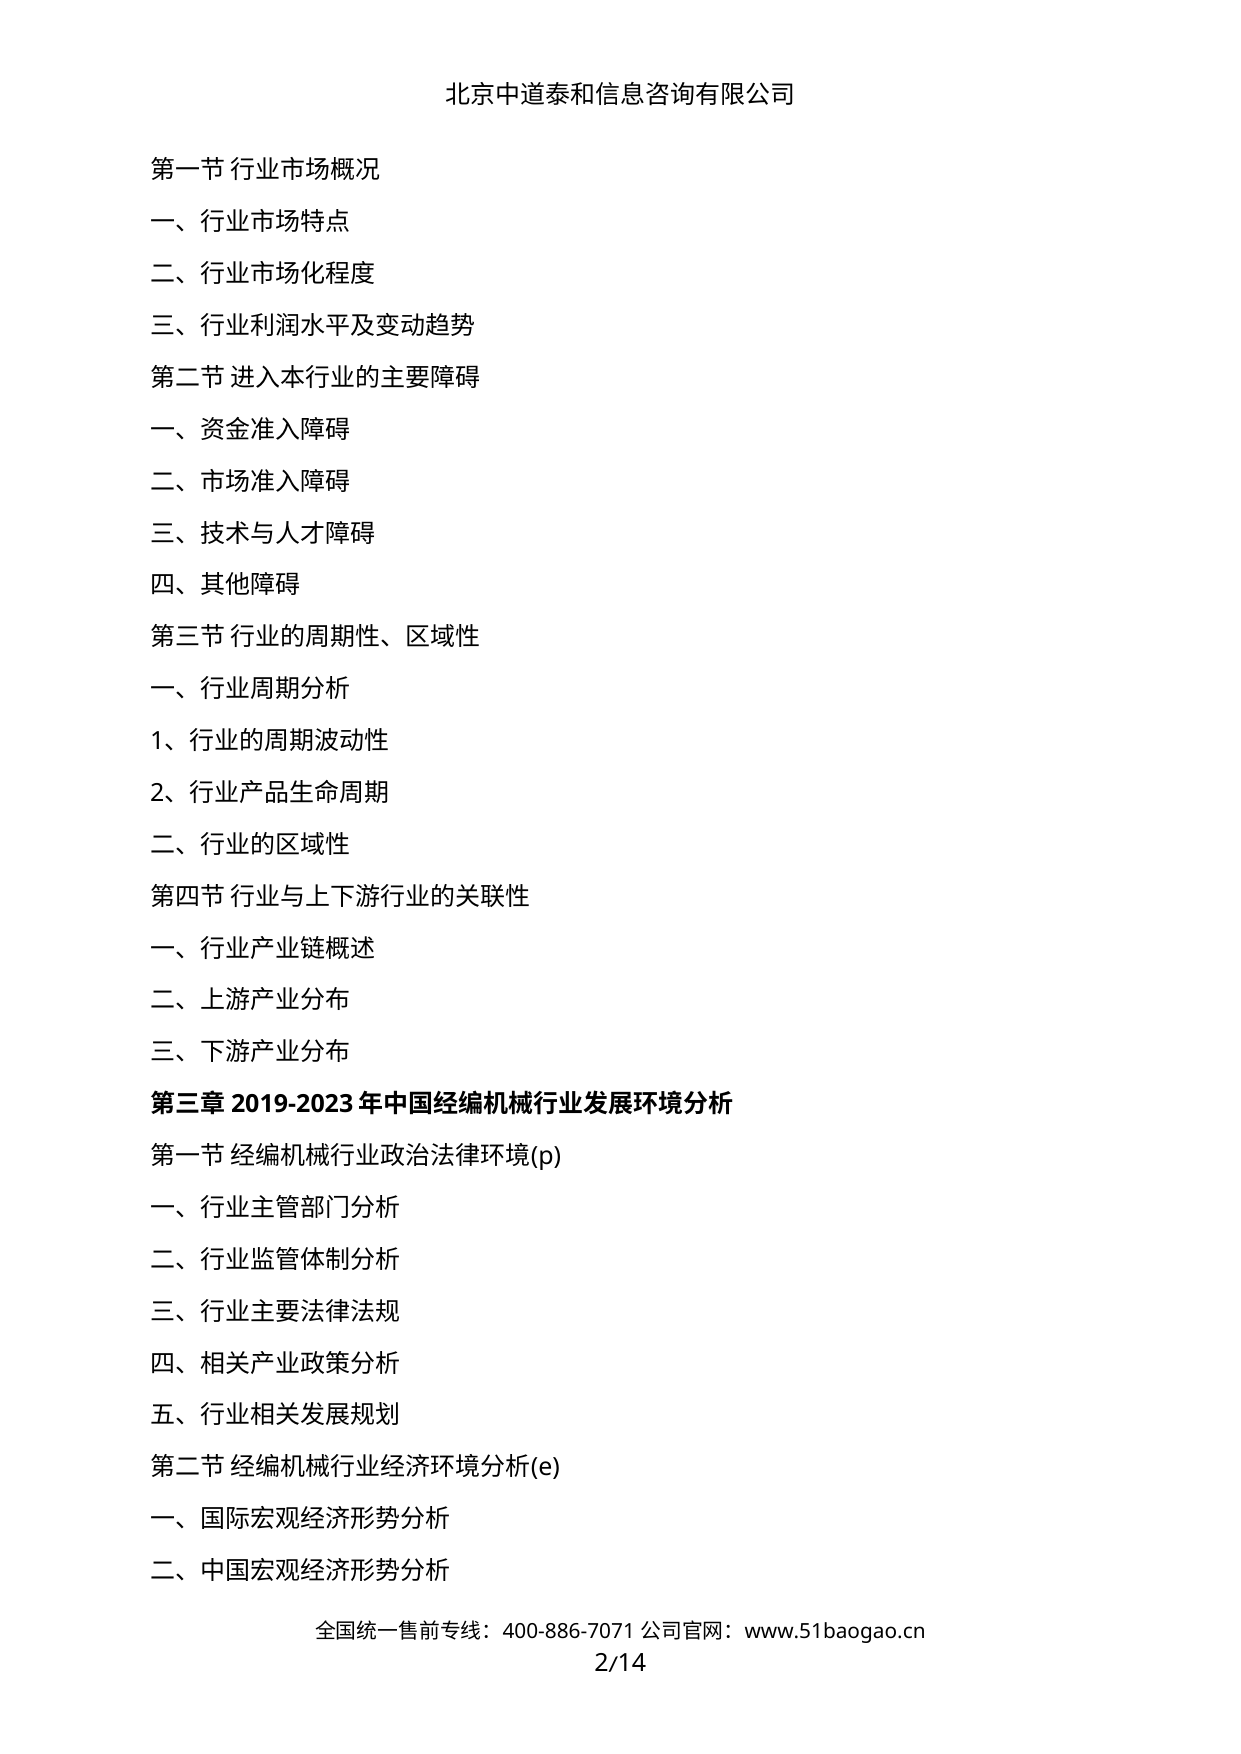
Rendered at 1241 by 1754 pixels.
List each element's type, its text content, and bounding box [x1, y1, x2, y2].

text 一、行业产业链概述 [150, 928, 1090, 964]
text 三、行业利润水平及变动趋势 [150, 306, 1090, 342]
text 第二节 经编机械行业经济环境分析(e) [150, 1447, 1090, 1483]
text 一、国际宏观经济形势分析 [150, 1499, 1090, 1535]
text 五、行业相关发展规划 [150, 1395, 1090, 1431]
text 第一节 经编机械行业政治法律环境(p) [150, 1136, 1090, 1172]
text 第四节 行业与上下游行业的关联性 [150, 876, 1090, 912]
text 第一节 行业市场概况 [150, 150, 1090, 186]
text 三、下游产业分布 [150, 1032, 1090, 1068]
text 一、行业周期分析 [150, 669, 1090, 705]
text 一、资金准入障碍 [150, 409, 1090, 446]
text 四、其他障碍 [150, 565, 1090, 601]
text 一、行业主管部门分析 [150, 1187, 1090, 1224]
text 第二节 进入本行业的主要障碍 [150, 357, 1090, 394]
text 第三章 2019-2023年中国经编机械行业发展环境分析 [150, 1084, 1090, 1120]
text 1、行业的周期波动性 [150, 721, 1090, 757]
text 一、行业市场特点 [150, 202, 1090, 238]
text 二、行业市场化程度 [150, 254, 1090, 290]
text 二、行业的区域性 [150, 824, 1090, 861]
text 四、相关产业政策分析 [150, 1343, 1090, 1379]
text 三、行业主要法律法规 [150, 1291, 1090, 1327]
text 二、行业监管体制分析 [150, 1239, 1090, 1276]
text 2、行业产品生命周期 [150, 772, 1090, 809]
text 二、中国宏观经济形势分析 [150, 1551, 1090, 1587]
text 二、上游产业分布 [150, 980, 1090, 1016]
text 三、技术与人才障碍 [150, 513, 1090, 549]
text 二、市场准入障碍 [150, 461, 1090, 497]
text 第三节 行业的周期性、区域性 [150, 617, 1090, 653]
